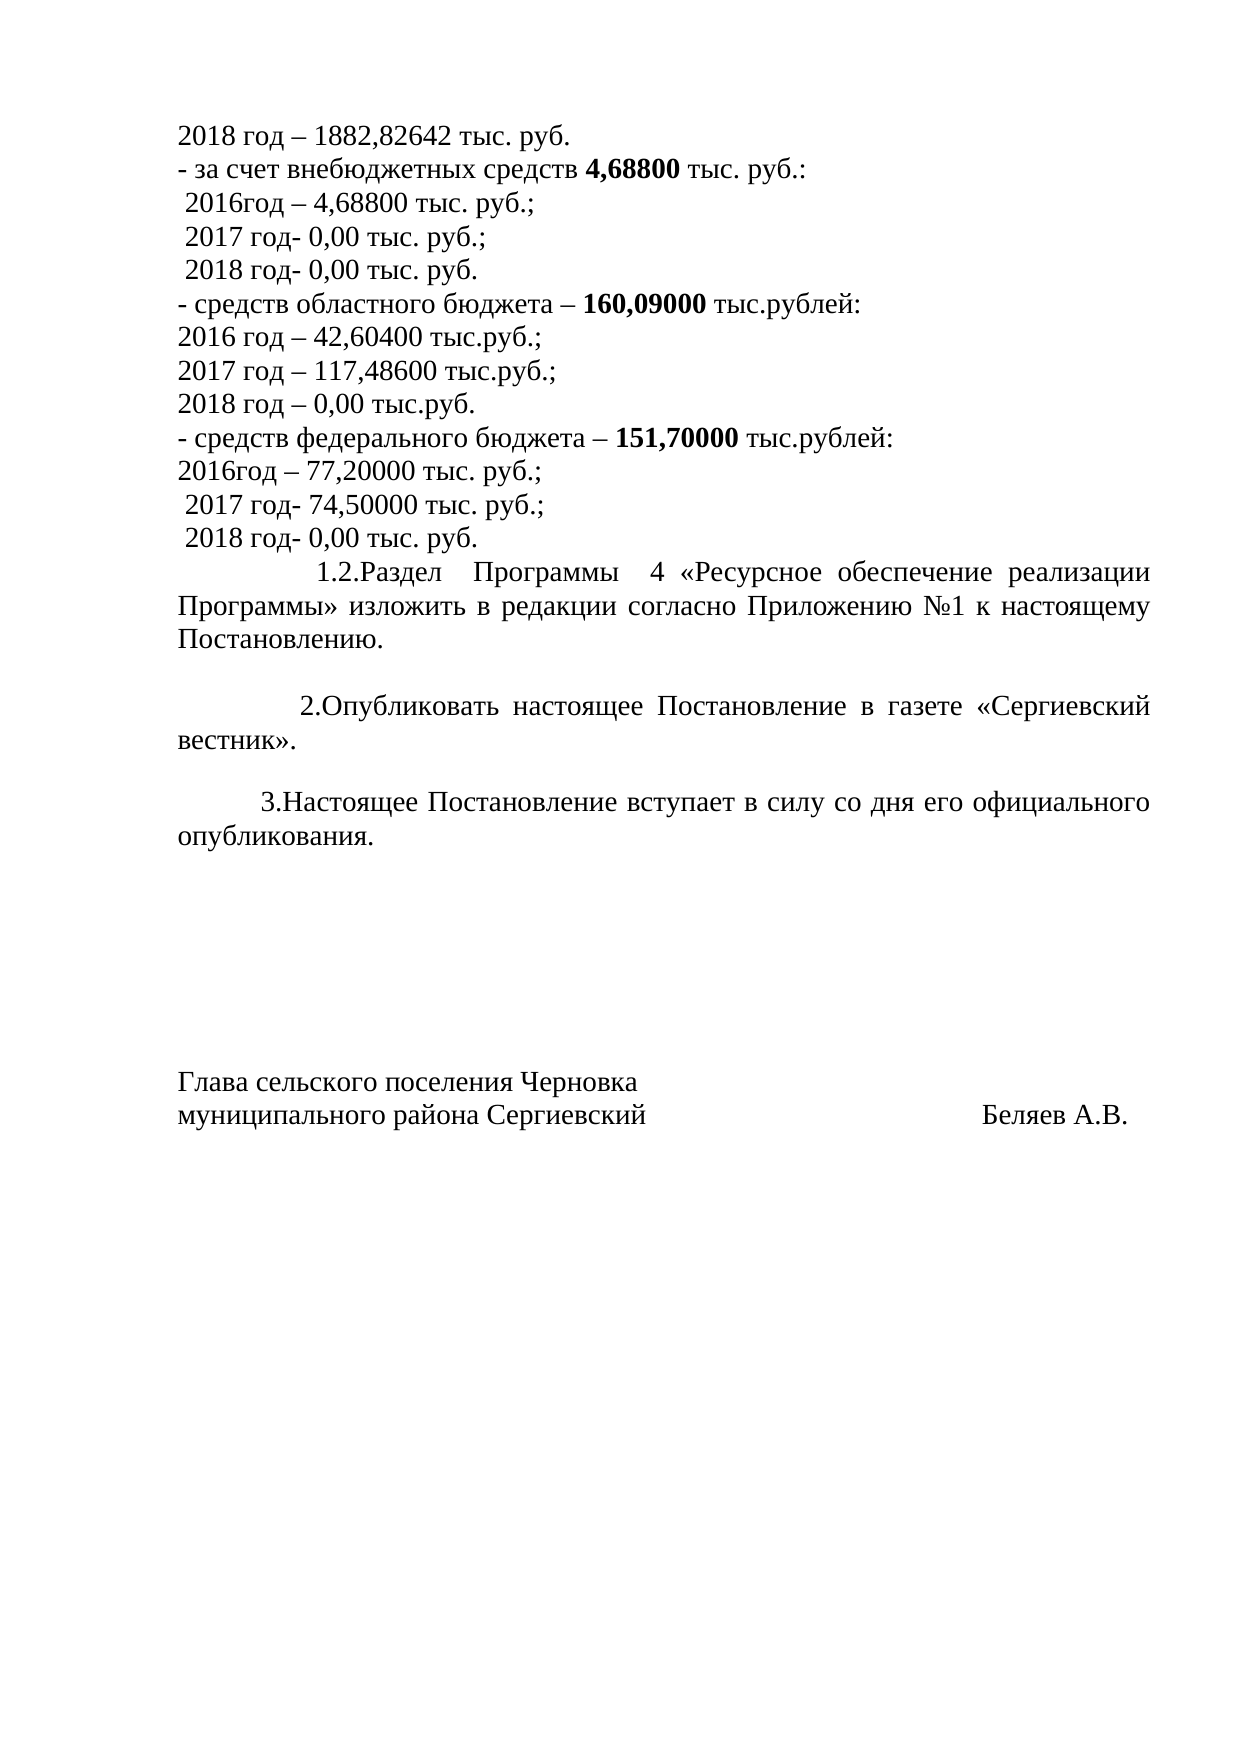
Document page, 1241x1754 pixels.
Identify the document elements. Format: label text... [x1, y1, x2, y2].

text 2018 год- 0,00 тыс. руб. [177, 252, 1152, 286]
text - за счет внебюджетных средств 4,68800 тыс. руб.: [177, 152, 1152, 185]
text 3.Настоящее Постановление вступает в силу со дня его официального опубликования. [177, 784, 1152, 852]
text 2017 год- 0,00 тыс. руб.; [177, 219, 1152, 252]
text 2016год – 4,68800 тыс. руб.; [177, 185, 1152, 219]
text - средств федерального бюджета – 151,70000 тыс.рублей: [177, 420, 1152, 453]
text 2016 год – 42,60400 тыс.руб.; [177, 319, 1152, 353]
text 2018 год – 1882,82642 тыс. руб. [177, 118, 1152, 152]
text Глава сельского поселения Черновка [177, 1064, 1152, 1097]
text 2.Опубликовать настоящее Постановление в газете «Сергиевский вестник». [177, 688, 1152, 755]
text 2016год – 77,20000 тыс. руб.; [177, 453, 1152, 487]
text 1.2.Раздел Программы 4 «Ресурсное обеспечение реализации Программы» изложить в редакции согласно Приложению №1 к настоящему Постановлению. [177, 554, 1152, 655]
text - средств областного бюджета – 160,09000 тыс.рублей: [177, 286, 1152, 319]
text 2018 год – 0,00 тыс.руб. [177, 386, 1152, 420]
text муниципального района Сергиевский Беляев А.В. [177, 1097, 1152, 1131]
text 2017 год – 117,48600 тыс.руб.; [177, 353, 1152, 386]
text 2018 год- 0,00 тыс. руб. [177, 521, 1152, 554]
text 2017 год- 74,50000 тыс. руб.; [177, 487, 1152, 521]
